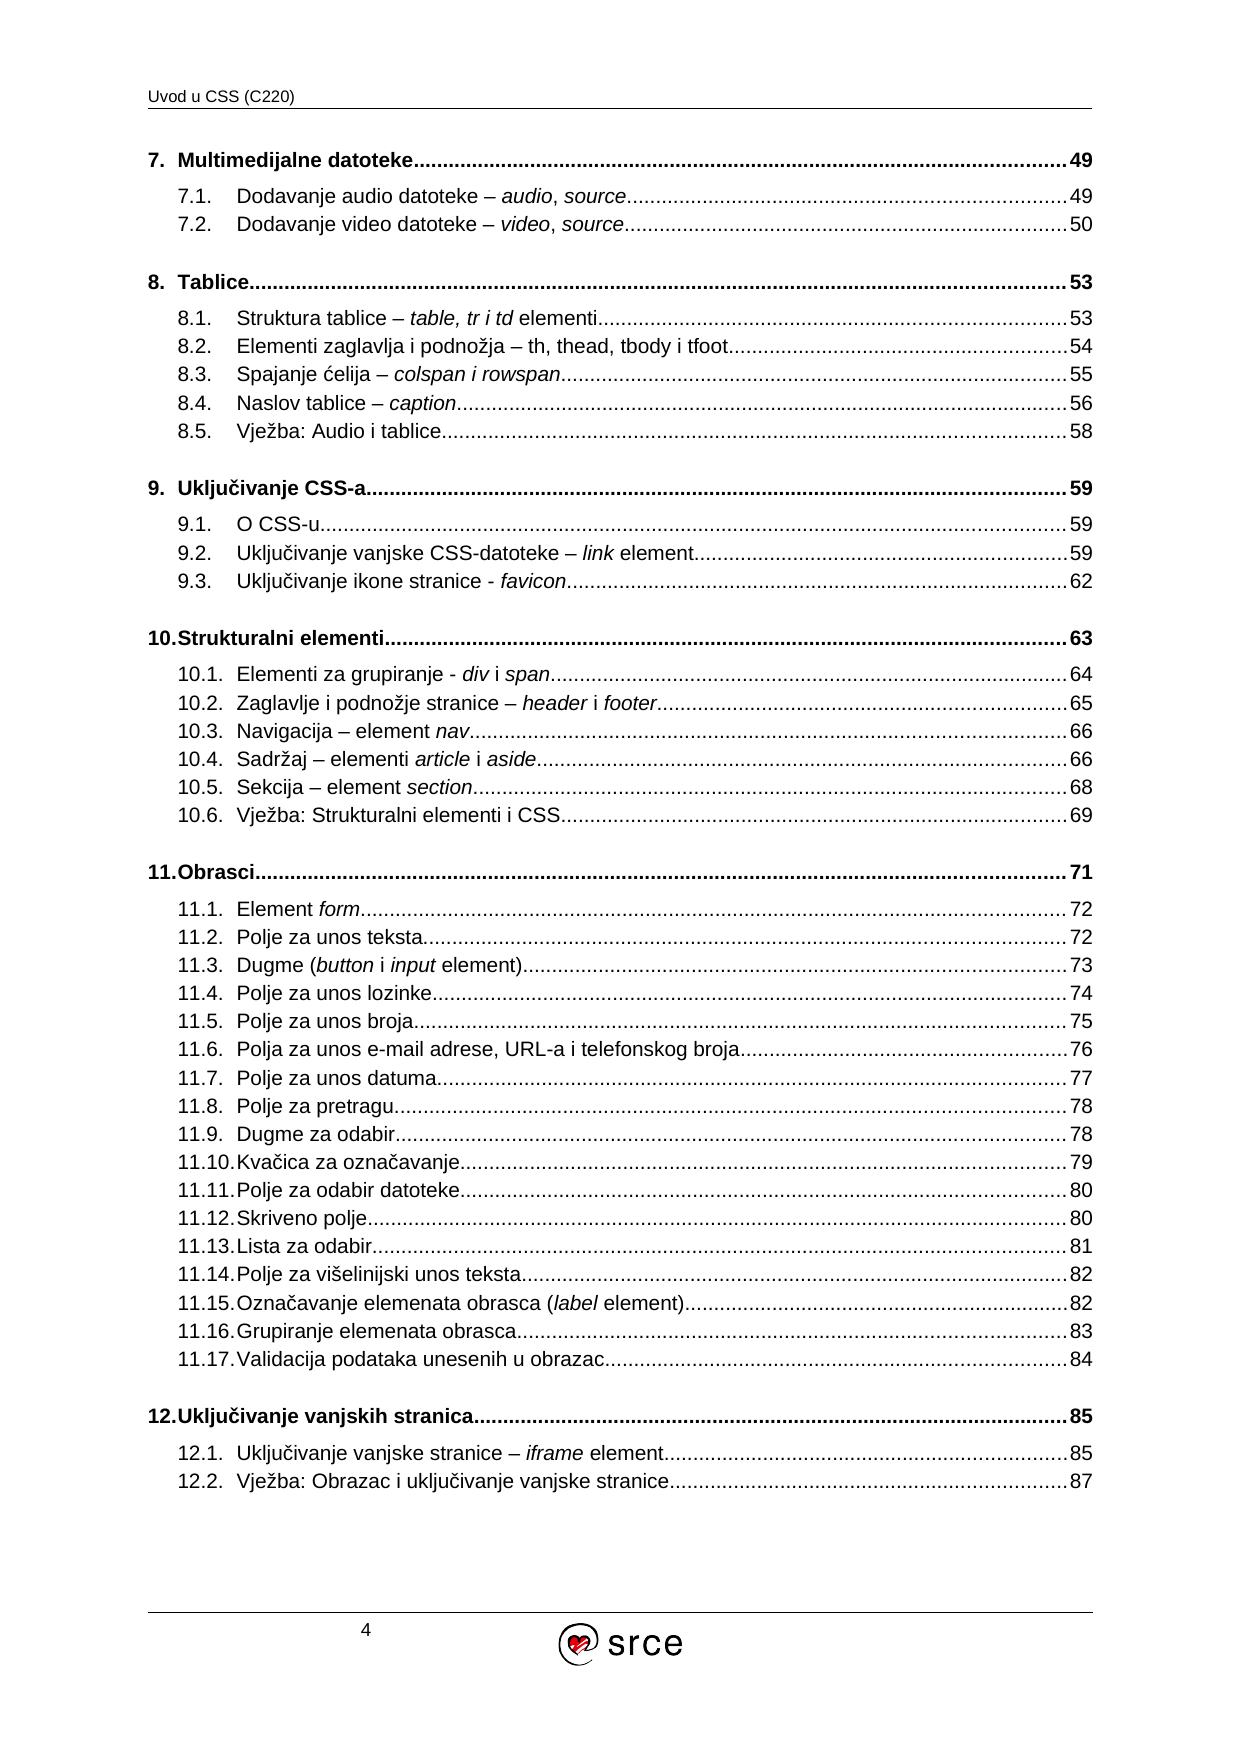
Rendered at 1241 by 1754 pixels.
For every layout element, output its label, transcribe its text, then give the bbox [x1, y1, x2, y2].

text 11.7. Polje za unos datuma 77 [177, 1065, 1092, 1089]
text 7. Multimedijalne datoteke 49 [148, 148, 1092, 172]
text 9.3. Uključivanje ikone stranice - favicon 62 [177, 568, 1092, 592]
text 7.1. Dodavanje audio datoteke – audio, source 49 [177, 184, 1092, 208]
text 10. Strukturalni elementi 63 [148, 626, 1092, 650]
text 9. Uključivanje CSS-a 59 [148, 476, 1092, 500]
text 9.2. Uključivanje vanjske CSS-datoteke – link element 59 [177, 540, 1092, 564]
text 11.10. Kvačica za označavanje 79 [177, 1150, 1092, 1174]
text 12. Uključivanje vanjskih stranica 85 [148, 1404, 1092, 1428]
text 11.11. Polje za odabir datoteke 80 [177, 1178, 1092, 1202]
text 11.1. Element form 72 [177, 897, 1092, 921]
text 9.1. O CSS-u 59 [177, 512, 1092, 536]
text 8.1. Struktura tablice – table, tr i td elementi 53 [177, 306, 1092, 330]
text 11.14. Polje za višelinijski unos teksta 82 [177, 1262, 1092, 1286]
text 10.2. Zaglavlje i podnožje stranice – header i footer 65 [177, 690, 1092, 714]
text 10.5. Sekcija – element section 68 [177, 775, 1092, 799]
text 8.3. Spajanje ćelija – colspan i rowspan 55 [177, 362, 1092, 386]
text 11. Obrasci 71 [148, 860, 1092, 884]
text 11.4. Polje za unos lozinke 74 [177, 981, 1092, 1005]
text 8. Tablice 53 [148, 269, 1092, 293]
text 10.4. Sadržaj – elementi article i aside 66 [177, 747, 1092, 771]
text 10.3. Navigacija – element nav 66 [177, 718, 1092, 742]
text 7.2. Dodavanje video datoteke – video, source 50 [177, 212, 1092, 236]
text 8.4. Naslov tablice – caption 56 [177, 390, 1092, 414]
text 12.1. Uključivanje vanjske stranice – iframe element 85 [177, 1440, 1092, 1464]
text 11.3. Dugme (button i input element) 73 [177, 953, 1092, 977]
text 11.12. Skriveno polje 80 [177, 1206, 1092, 1230]
text 10.6. Vježba: Strukturalni elementi i CSS 69 [177, 803, 1092, 827]
text 11.5. Polje za unos broja 75 [177, 1009, 1092, 1033]
text 11.13. Lista za odabir 81 [177, 1234, 1092, 1258]
text 8.2. Elementi zaglavlja i podnožja – th, thead, tbody i tfoot 54 [177, 334, 1092, 358]
text 11.8. Polje za pretragu 78 [177, 1093, 1092, 1117]
text 10.1. Elementi za grupiranje - div i span 64 [177, 662, 1092, 686]
text 11.2. Polje za unos teksta 72 [177, 925, 1092, 949]
text 11.15. Označavanje elemenata obrasca (label element) 82 [177, 1290, 1092, 1314]
text 11.17. Validacija podataka unesenih u obrazac 84 [177, 1347, 1092, 1371]
text 12.2. Vježba: Obrazac i uključivanje vanjske stranice 87 [177, 1468, 1092, 1492]
text 11.6. Polja za unos e-mail adrese, URL-a i telefonskog broja 76 [177, 1037, 1092, 1061]
text 11.9. Dugme za odabir 78 [177, 1122, 1092, 1146]
text 11.16. Grupiranje elemenata obrasca 83 [177, 1318, 1092, 1342]
picture [558, 1623, 682, 1666]
text 8.5. Vježba: Audio i tablice 58 [177, 418, 1092, 442]
